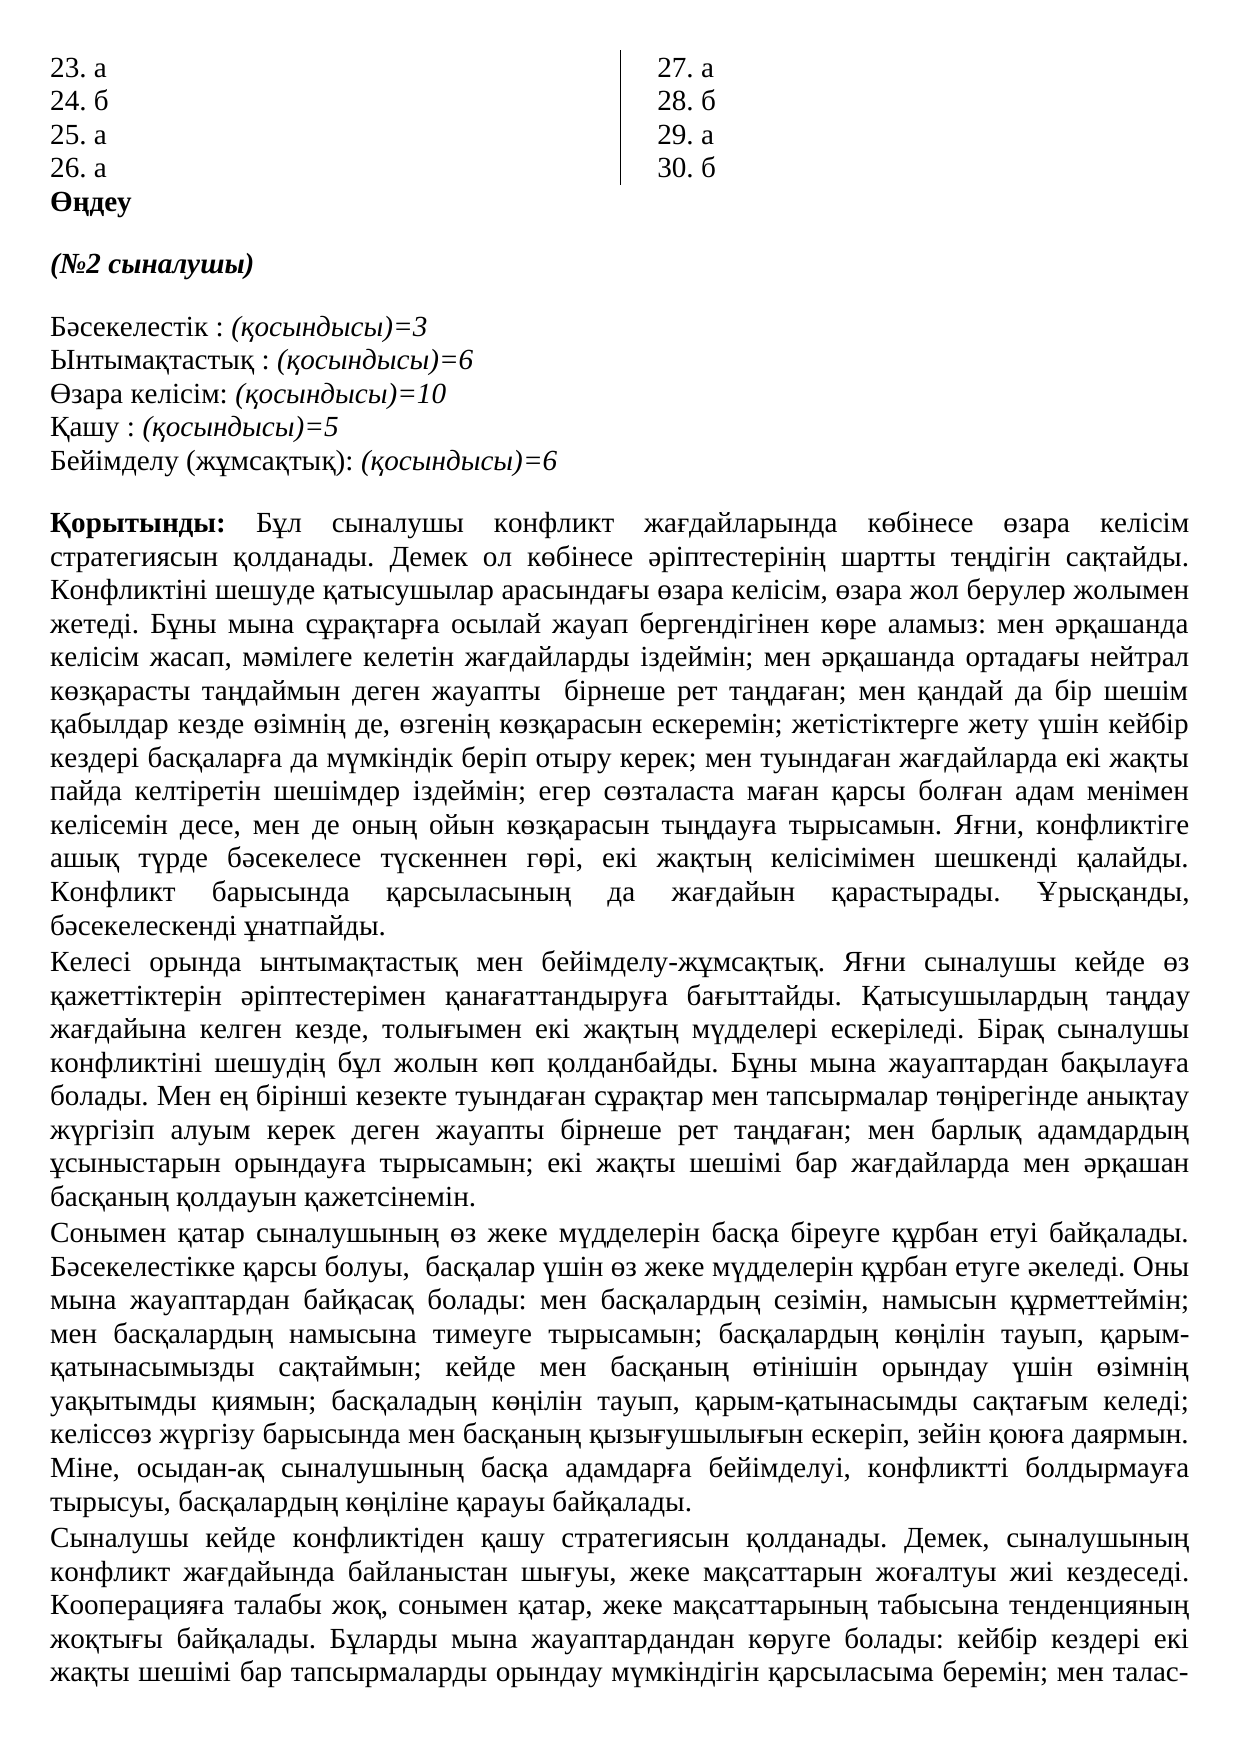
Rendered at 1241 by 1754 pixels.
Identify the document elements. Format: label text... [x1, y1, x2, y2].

text Сонымен қатар сыналушының өз жеке мүдделерін басқа біреуге құрбан етуі байқалады. Бәсекелестікке қарсы болуы, басқалар үшін өз жеке мүдделерін құрбан етуге әкеледі. Оны мына жауаптардан байқасақ болады: мен басқалардың сезімін, намысын құрметтеймін; мен басқалардың намысына тимеуге тырысамын; басқалардың көңілін тауып, қарым-қатынасымызды сақтаймын; кейде мен басқаның өтінішін орындау үшін өзімнің уақытымды қиямын; басқаладың көңілін тауып, қарым-қатынасымды сақтағым келеді; келіссөз жүргізу барысында мен басқаның қызығушылығын ескеріп, зейін қоюға даярмын. Міне, осыдан-ақ сыналушының басқа адамдарға бейімделуі, конфликтті болдырмауға тырысуы, басқалардың көңіліне қарауы байқалады. [50, 1215, 1190, 1517]
text Өңдеу [50, 184, 1190, 218]
text 28. б [657, 83, 1190, 117]
text Ынтымақтастық : (қосындысы)=6 [50, 342, 1190, 376]
text 24. б [50, 83, 583, 117]
text (№2 сыналушы) [50, 246, 1190, 280]
text 26. а [50, 151, 583, 184]
text 27. а [657, 50, 1190, 83]
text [50, 1520, 1190, 1688]
text Келесі орында ынтымақтастық мен бейімделу-жұмсақтық. Яғни сыналушы кейде өз қажеттiктерiн әріптестерімен қанағаттандыруға бағыттайды. Қатысушылардың таңдау жағдайына келген кезде, толығымен екі жақтың мүдделері ескеріледі. Бірақ сыналушы конфликтіні шешудің бұл жолын көп қолданбайды. Бұны мына жауаптардан бақылауға болады. Мен ең бірінші кезекте туындаған сұрақтар мен тапсырмалар төңірегінде анықтау жүргізіп алуым керек деген жауапты бірнеше рет таңдаған; мен барлық адамдардың ұсыныстарын орындауға тырысамын; екі жақты шешімі бар жағдайларда мен әрқашан басқаның қолдауын қажетсінемін. [50, 944, 1190, 1212]
text Бәсекелестік : (қосындысы)=3 [50, 309, 1190, 342]
text 29. а [657, 117, 1190, 151]
text 30. б [657, 151, 1190, 184]
text Қашу : (қосындысы)=5 [50, 409, 1190, 443]
text 25. а [50, 117, 583, 151]
text Өзара келісім: (қосындысы)=10 [50, 376, 1190, 409]
text 23. а [50, 50, 583, 83]
text Қорытынды: Бұл сыналушы конфликт жағдайларында көбінесе өзара келісім стратегиясын қолданады. Демек ол көбінесе әрiптестерінiң шартты теңдiгiн сақтайды. Конфликтіні шешуде қатысушылар арасындағы өзара келісім, өзара жол берулер жолымен жетеді. Бұны мына сұрақтарға осылай жауап бергендігінен көре аламыз: мен әрқашанда келісім жасап, мәмілеге келетін жағдайларды іздеймін; мен әрқашанда ортадағы нейтрал көзқарасты таңдаймын деген жауапты бірнеше рет таңдаған; мен қандай да бір шешім қабылдар кезде өзімнің де, өзгенің көзқарасын ескеремін; жетістіктерге жету үшін кейбір кездері басқаларға да мүмкіндік беріп отыру керек; мен туындаған жағдайларда екі жақты пайда келтіретін шешімдер іздеймін; егер сөзталаста маған қарсы болған адам менімен келісемін десе, мен де оның ойын көзқарасын тыңдауға тырысамын. Яғни, конфликтіге ашық түрде бәсекелесе түскеннен гөрі, екі жақтың келісімімен шешкенді қалайды. Конфликт барысында қарсыласының да жағдайын қарастырады. Ұрысқанды, бәсекелескенді ұнатпайды. [50, 505, 1190, 941]
text Бейімделу (жұмсақтық): (қосындысы)=6 [50, 443, 1190, 476]
